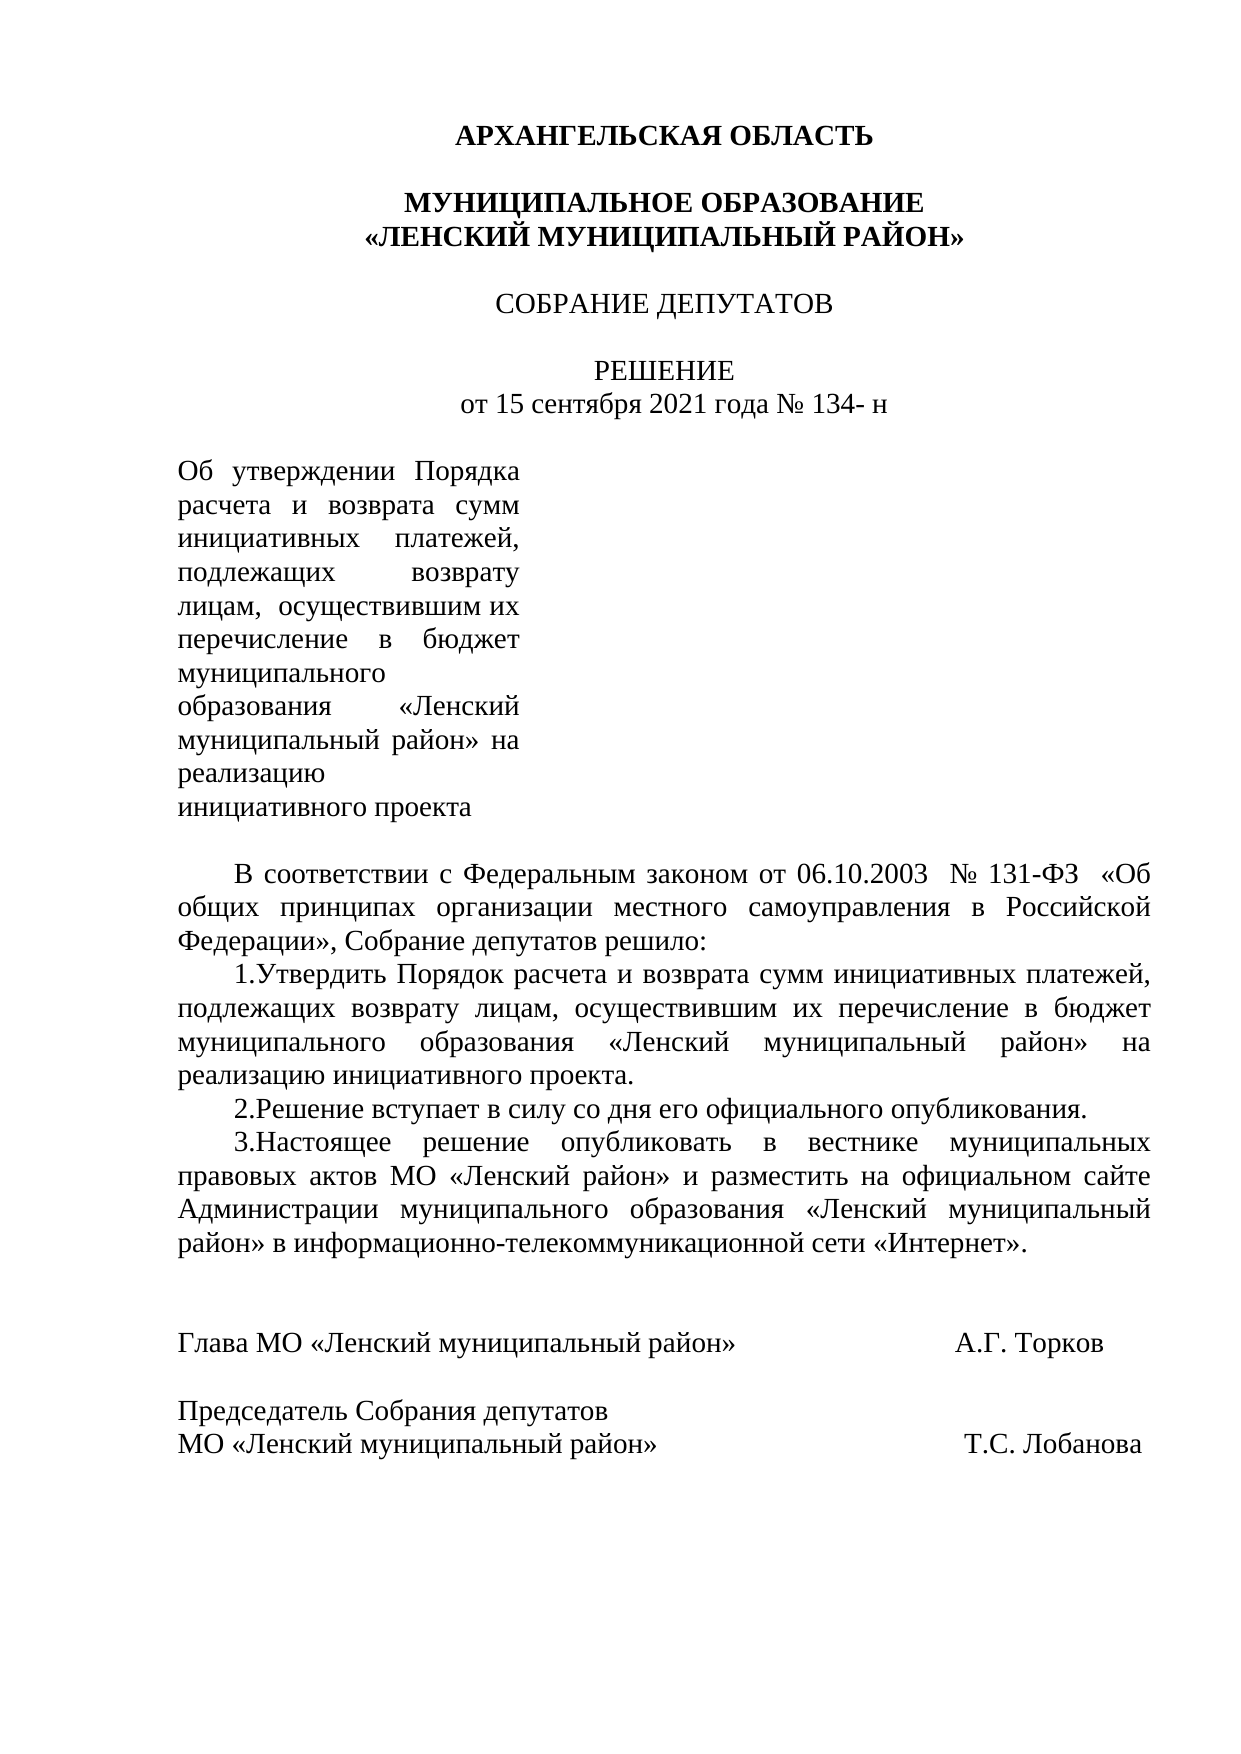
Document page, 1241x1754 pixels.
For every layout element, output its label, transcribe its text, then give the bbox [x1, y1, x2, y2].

text МУНИЦИПАЛЬНОЕ ОБРАЗОВАНИЕ [177, 185, 1152, 219]
text МО «Ленский муниципальный район» Т.С. Лобанова [177, 1426, 1152, 1460]
text «ЛЕНСКИЙ МУНИЦИПАЛЬНЫЙ РАЙОН» [177, 219, 1152, 252]
subtitle от 15 сентября 2021 года № 134- н [177, 386, 1171, 420]
text СОБРАНИЕ ДЕПУТАТОВ [177, 286, 1152, 319]
text АРХАНГЕЛЬСКАЯ ОБЛАСТЬ [177, 118, 1152, 152]
text Об утверждении Порядка расчета и возврата сумм инициативных платежей, подлежащих возврату лицам, осуществившим их перечисление в бюджет муниципального образования «Ленский муниципальный район» на реализацию инициативного проекта [177, 453, 520, 822]
text Глава МО «Ленский муниципальный район» А.Г. Торков [177, 1326, 1152, 1359]
text Председатель Собрания депутатов [177, 1393, 1152, 1426]
text В соответствии с Федеральным законом от 06.10.2003 № 131-ФЗ «Об общих принципах организации местного самоуправления в Российской Федерации», Собрание депутатов решило: [177, 856, 1152, 957]
text 3.Настоящее решение опубликовать в вестнике муниципальных правовых актов МО «Ленский район» и разместить на официальном сайте Администрации муниципального образования «Ленский муниципальный район» в информационно-телекоммуникационной сети «Интернет». [177, 1124, 1152, 1258]
text РЕШЕНИЕ [177, 353, 1152, 386]
text 2.Решение вступает в силу со дня его официального опубликования. [177, 1091, 1152, 1124]
text 1.Утвердить Порядок расчета и возврата сумм инициативных платежей, подлежащих возврату лицам, осуществившим их перечисление в бюджет муниципального образования «Ленский муниципальный район» на реализацию инициативного проекта. [177, 957, 1152, 1091]
